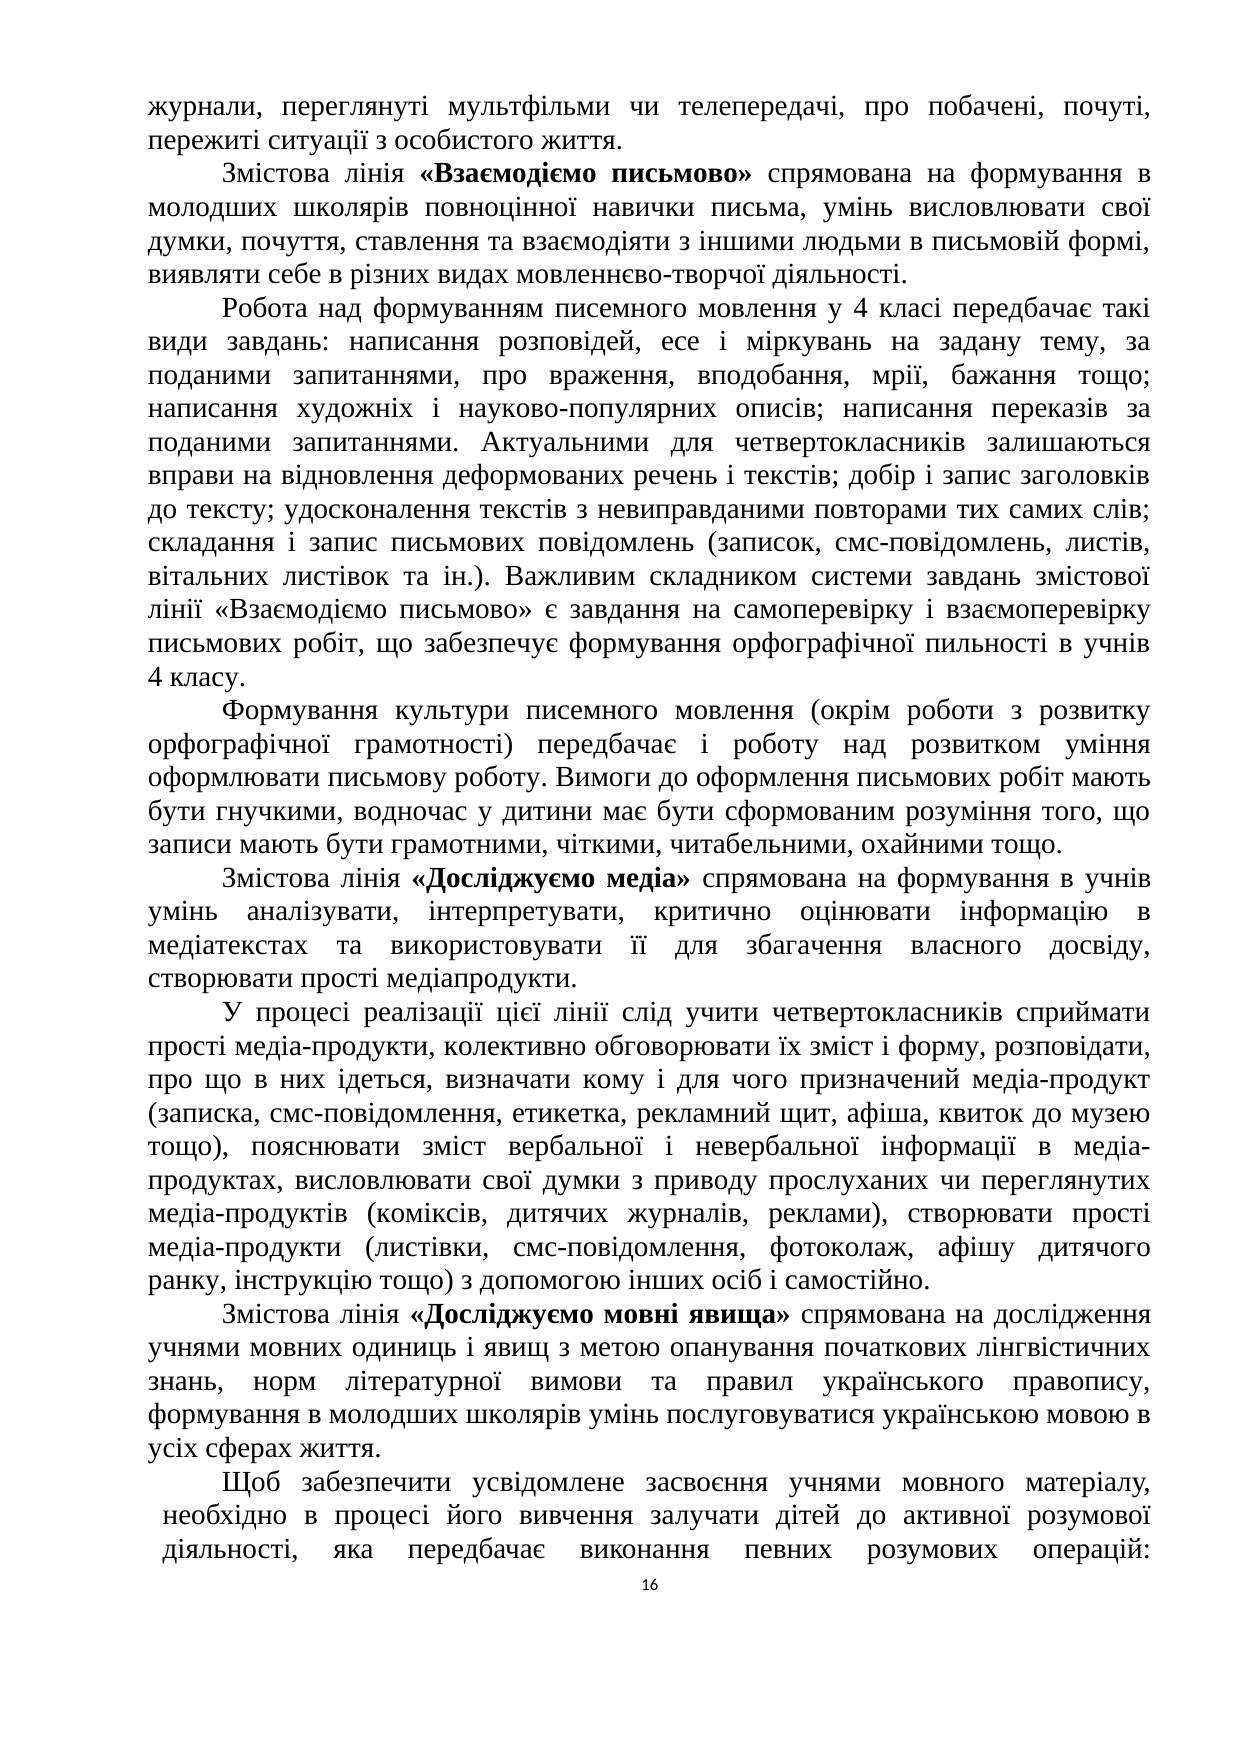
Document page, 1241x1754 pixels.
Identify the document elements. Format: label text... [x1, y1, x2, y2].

text Формування культури писемного мовлення (окрім роботи з розвитку орфографічної грамотності) передбачає і роботу над розвитком уміння оформлювати письмову роботу. Вимоги до оформлення письмових робіт мають бути гнучкими, водночас у дитини має бути сформованим розуміння того, що записи мають бути грамотними, чіткими, читабельними, охайними тощо. [148, 692, 1152, 860]
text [148, 88, 1152, 156]
text Змістова лінія «Досліджуємо медіа» спрямована на формування в учнів умінь аналізувати, інтерпретувати, критично оцінювати інформацію в медіатекстах та використовувати її для збагачення власного досвіду, створювати прості медіапродукти. [148, 860, 1152, 994]
text Змістова лінія «Взаємодіємо письмово» спрямована на формування в молодших школярів повноцінної навички письма, умінь висловлювати свої думки, почуття, ставлення та взаємодіяти з іншими людьми в письмовій формі, виявляти себе в різних видах мовленнєво-творчої діяльності. [148, 156, 1152, 290]
text У процесі реалізації цієї лінії слід учити четвертокласників сприймати прості медіа-продукти, колективно обговорювати їх зміст і форму, розповідати, про що в них ідеться, визначати кому і для чого призначений медіа-продукт (записка, смс-повідомлення, етикетка, рекламний щит, афіша, квиток до музею тощо), пояснювати зміст вербальної і невербальної інформації в медіа-продуктах, висловлювати свої думки з приводу прослуханих чи переглянутих медіа-продуктів (коміксів, дитячих журналів, реклами), створювати прості медіа-продукти (листівки, смс-повідомлення, фотоколаж, афішу дитячого ранку, інструкцію тощо) з допомогою інших осіб і самостійно. [148, 994, 1152, 1296]
text Змістова лінія «Досліджуємо мовні явища» спрямована на дослідження учнями мовних одиниць і явищ з метою опанування початкових лінгвістичних знань, норм літературної вимови та правил українського правопису, формування в молодших школярів умінь послуговуватися українською мовою в усіх сферах життя. [148, 1296, 1152, 1464]
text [162, 1464, 1152, 1564]
text Робота над формуванням писемного мовлення у 4 класі передбачає такі види завдань: написання розповідей, есе і міркувань на задану тему, за поданими запитаннями, про враження, вподобання, мрії, бажання тощо; написання художніх і науково-популярних описів; написання переказів за поданими запитаннями. Актуальними для четвертокласників залишаються вправи на відновлення деформованих речень і текстів; добір і запис заголовків до тексту; удосконалення текстів з невиправданими повторами тих самих слів; складання і запис письмових повідомлень (записок, смс-повідомлень, листів, вітальних листівок та ін.). Важливим складником системи завдань змістової лінії «Взаємодіємо письмово» є завдання на самоперевірку і взаємоперевірку письмових робіт, що забезпечує формування орфографічної пильності в учнів 4 класу. [148, 290, 1152, 692]
